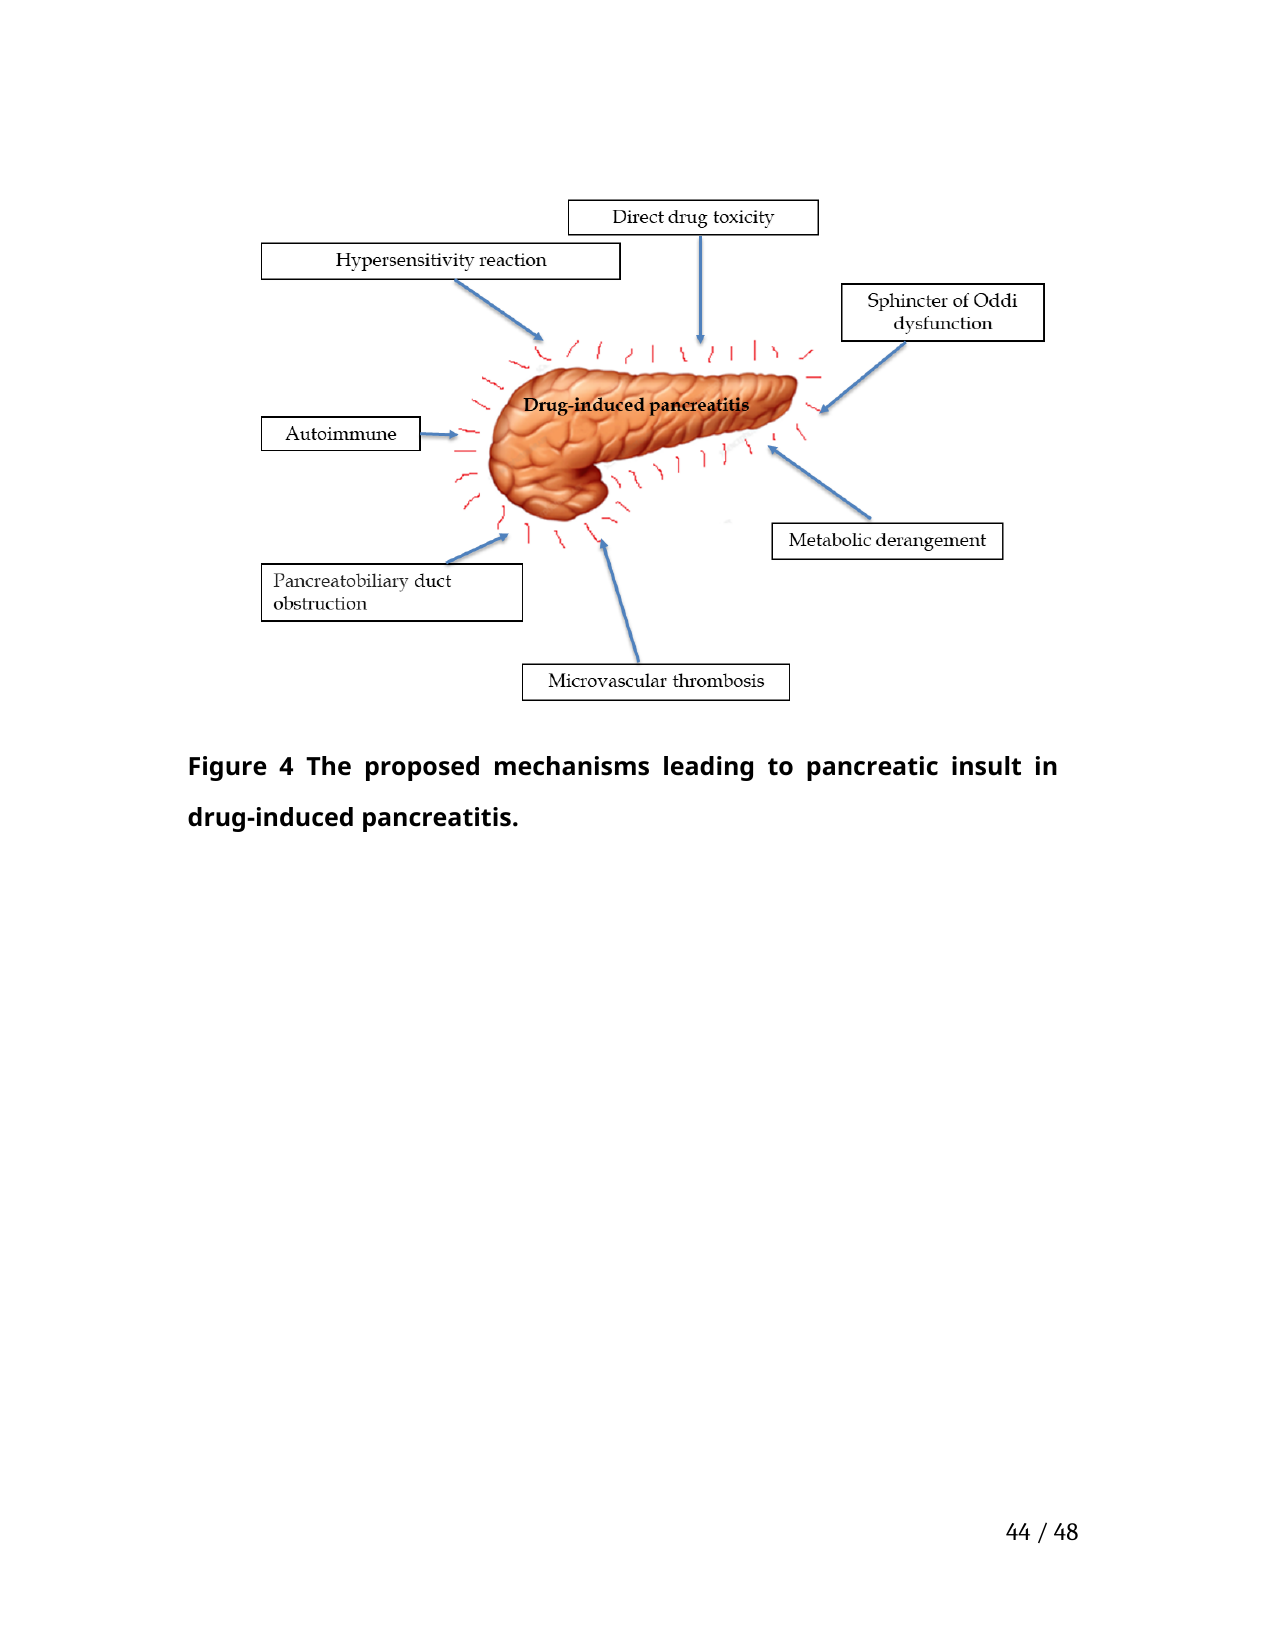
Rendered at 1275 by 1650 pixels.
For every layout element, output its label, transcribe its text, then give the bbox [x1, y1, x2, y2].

text Figure 4 The proposed mechanisms leading to pancreatic insult in drug-induced pancreatitis. [187, 749, 1059, 834]
picture [187, 150, 1078, 735]
